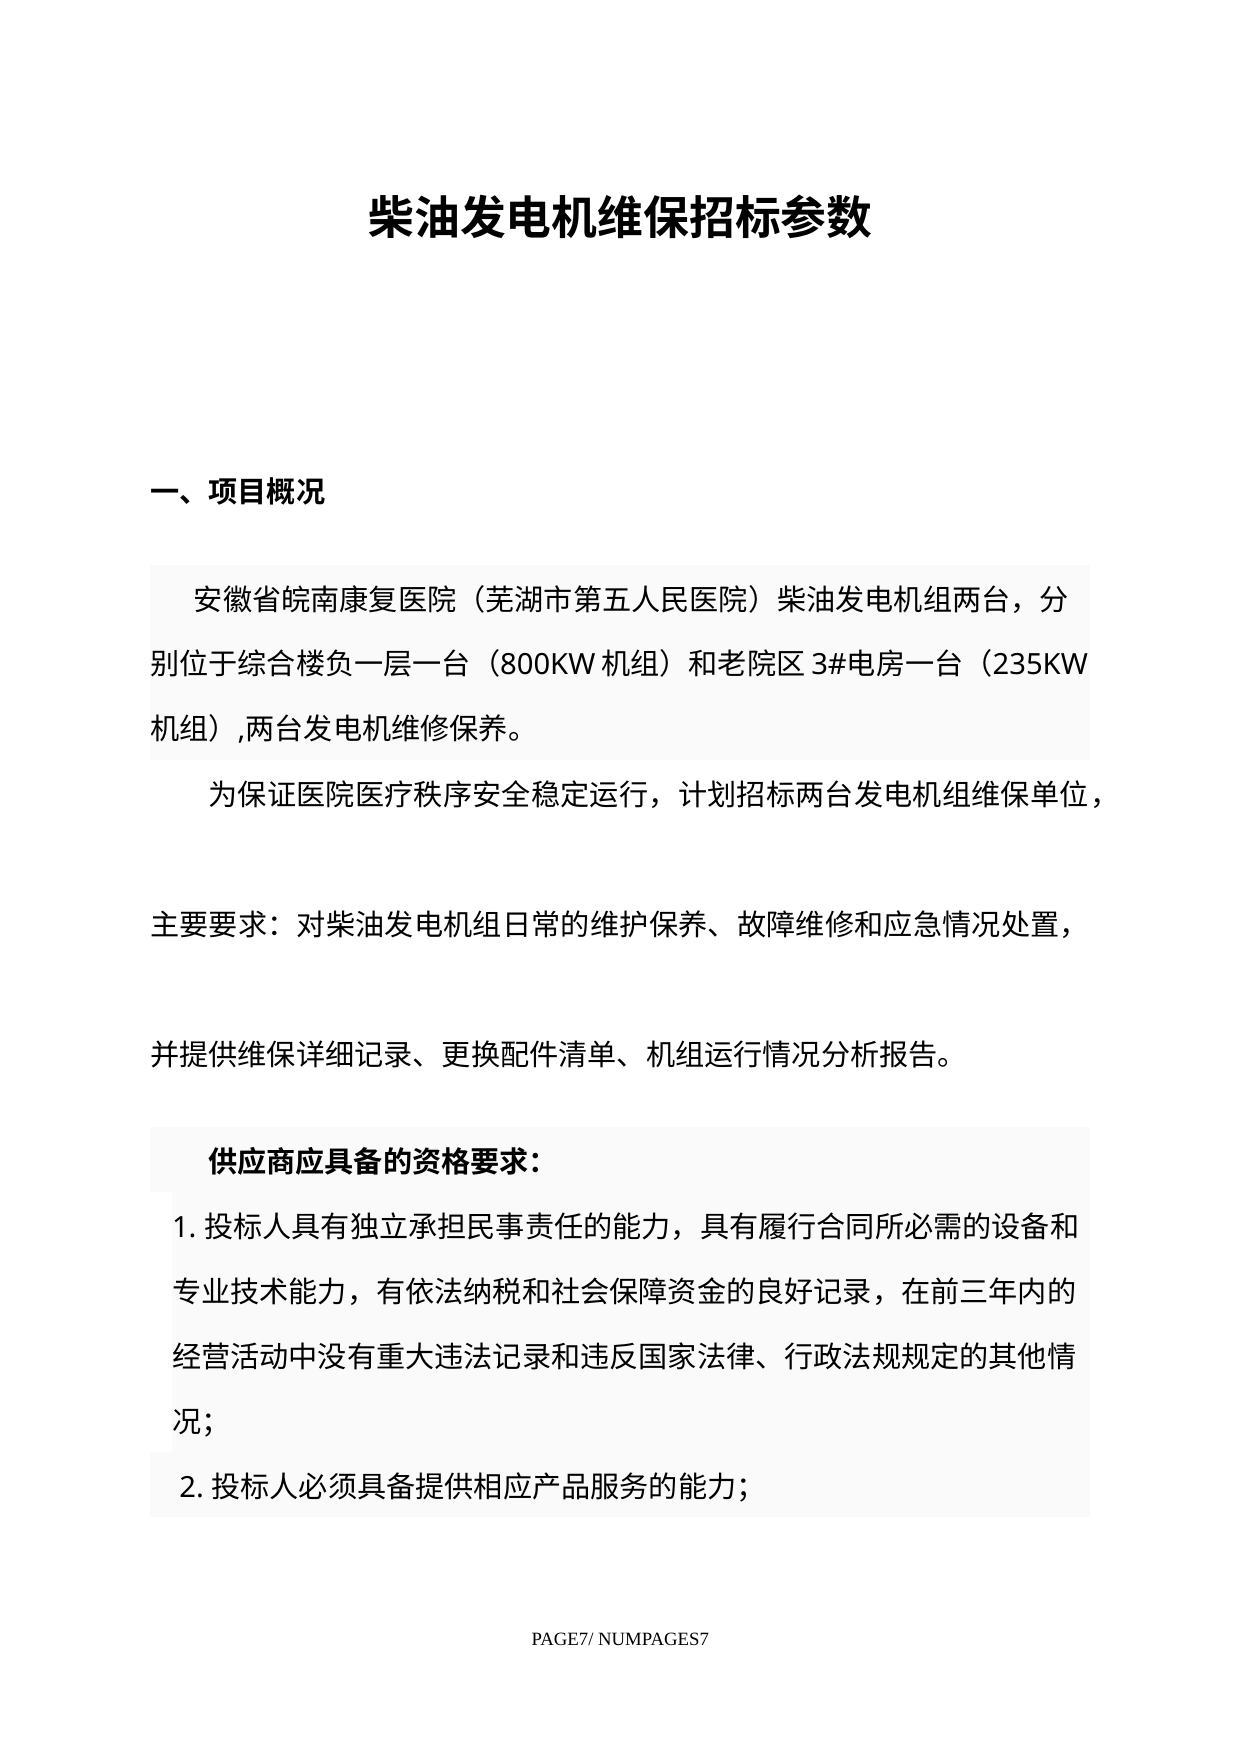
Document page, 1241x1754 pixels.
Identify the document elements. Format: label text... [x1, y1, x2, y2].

text 供应商应具备的资格要求： [150, 1127, 1090, 1192]
text 柴油发电机维保招标参数 [150, 166, 1090, 264]
text 为保证医院医疗秩序安全稳定运行，计划招标两台发电机组维保单位，主要要求：对柴油发电机组日常的维护保养、故障维修和应急情况处置，并提供维保详细记录、更换配件清单、机组运行情况分析报告。 [150, 760, 1090, 1085]
text 安徽省皖南康复医院（芜湖市第五人民医院）柴油发电机组两台，分别位于综合楼负一层一台（800KW机组）和老院区3#电房一台（235KW机组）,两台发电机维修保养。 [150, 565, 1090, 760]
text 1. 投标人具有独立承担民事责任的能力，具有履行合同所必需的设备和专业技术能力，有依法纳税和社会保障资金的良好记录，在前三年内的经营活动中没有重大违法记录和违反国家法律、行政法规规定的其他情况； [172, 1192, 1090, 1452]
list 项目概况 [150, 457, 1090, 522]
text 2. 投标人必须具备提供相应产品服务的能力； [150, 1452, 1090, 1517]
